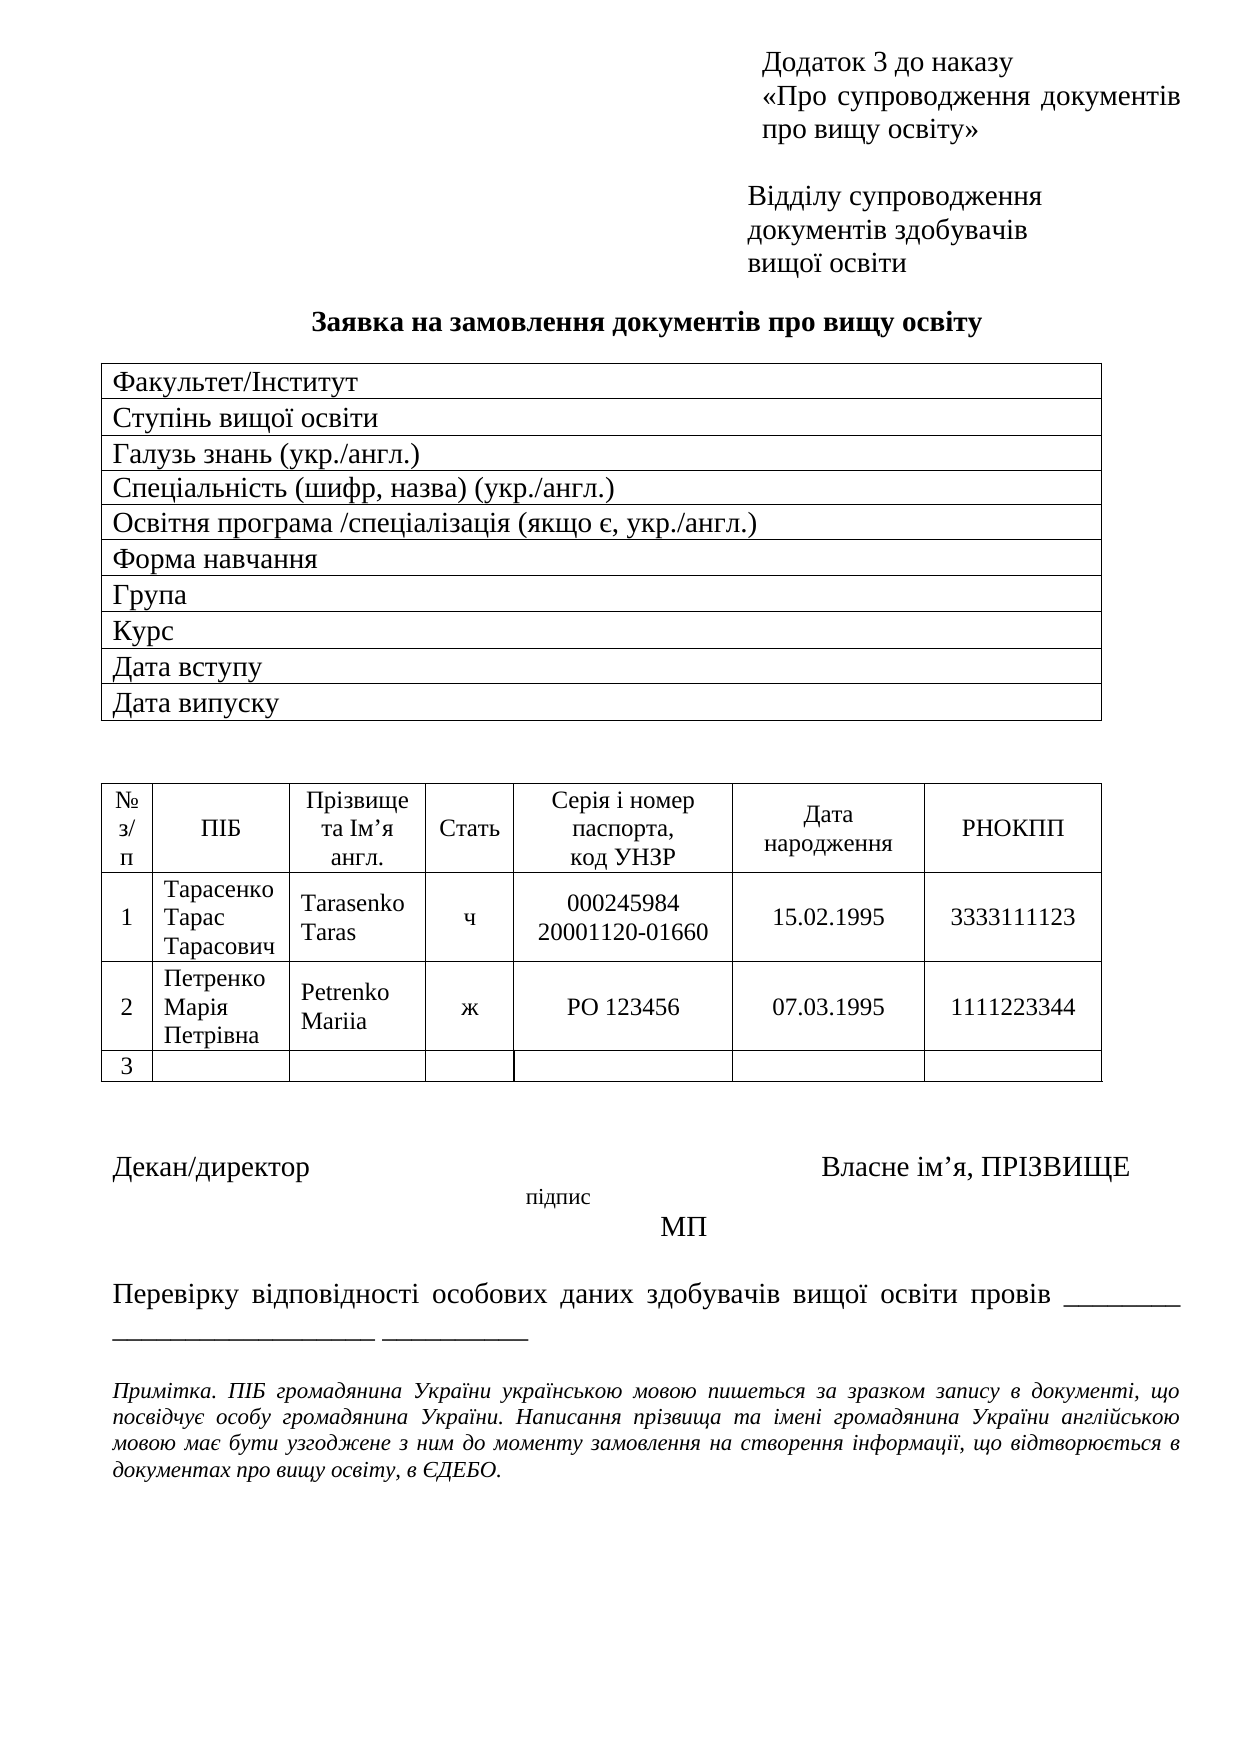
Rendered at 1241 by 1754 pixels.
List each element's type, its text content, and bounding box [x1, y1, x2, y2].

table_cell Тарасенко Тарас Тарасович [153, 873, 289, 961]
text Відділу супроводження [747, 178, 1181, 212]
table_cell Курс [102, 612, 1101, 647]
text документів здобувачів [747, 212, 1181, 246]
text підпис [526, 1183, 1181, 1209]
table_cell 1 [102, 873, 152, 961]
table_cell Форма навчання [102, 540, 1101, 575]
table_cell [426, 1051, 513, 1081]
table_cell ж [426, 962, 513, 1049]
table_cell Петренко Марія Петрівна [153, 962, 289, 1049]
text «Про супроводження документів про вищу освіту» [762, 78, 1181, 145]
table_cell 000245984 20001120-01660 [514, 873, 732, 961]
table_cell ч [426, 873, 513, 961]
text Додаток 3 до наказу [762, 44, 1181, 78]
table_cell Petrenko Mariia [290, 962, 425, 1049]
text Заявка на замовлення документів про вищу освіту [112, 304, 1181, 338]
table_header Стать [426, 784, 513, 872]
table_header РНОКПП [925, 784, 1101, 872]
table_header Прізвище та Ім’я англ. [290, 784, 425, 872]
table_cell Освітня програма /спеціалізація (якщо є, укр./англ.) [102, 505, 1101, 539]
table_cell Спеціальність (шифр, назва) (укр./англ.) [102, 471, 1101, 504]
text Примітка. ПІБ громадянина України українською мовою пишеться за зразком запису в документі, що посвідчує особу громадянина України. Написання прізвища та імені громадянина України англійською мовою має бути узгоджене з ним до моменту замовлення на створення інформації, що відтворюється в документах про вищу освіту, в ЄДЕБО. [112, 1377, 1181, 1482]
table_cell Ступінь вищої освіти [102, 399, 1101, 435]
table_cell 1111223344 [925, 962, 1101, 1049]
table_cell [290, 1051, 425, 1081]
text МП [112, 1209, 1181, 1243]
table_cell [515, 1051, 732, 1081]
text Декан/директор Власне ім’я, ПРІЗВИЩЕ [112, 1149, 1181, 1183]
table_cell Галузь знань (укр./англ.) [102, 436, 1101, 469]
table_cell 07.03.1995 [733, 962, 924, 1049]
table_header Серія і номер паспорта, код УНЗР [514, 784, 732, 872]
table_cell 3 [102, 1051, 152, 1081]
text Перевірку відповідності особових даних здобувачів вищої освіти провів ________ __________________ __________ [112, 1276, 1181, 1343]
table_cell [925, 1051, 1101, 1081]
table_cell Tarasenko Taras [290, 873, 425, 961]
table_cell Дата вступу [102, 649, 1101, 683]
table_cell 2 [102, 962, 152, 1049]
table_header Дата народження [733, 784, 924, 872]
table_cell [153, 1051, 289, 1081]
table_cell Група [102, 576, 1101, 611]
table_cell 3333111123 [925, 873, 1101, 961]
table_header ПІБ [153, 784, 289, 872]
table_cell [733, 1051, 924, 1081]
table_cell РО 123456 [514, 962, 732, 1049]
table_header № з/п [102, 784, 152, 872]
table_header Факультет/Інститут [102, 364, 1101, 398]
table_cell Дата випуску [102, 684, 1101, 720]
text вищої освіти [747, 246, 1181, 279]
table_cell 15.02.1995 [733, 873, 924, 961]
